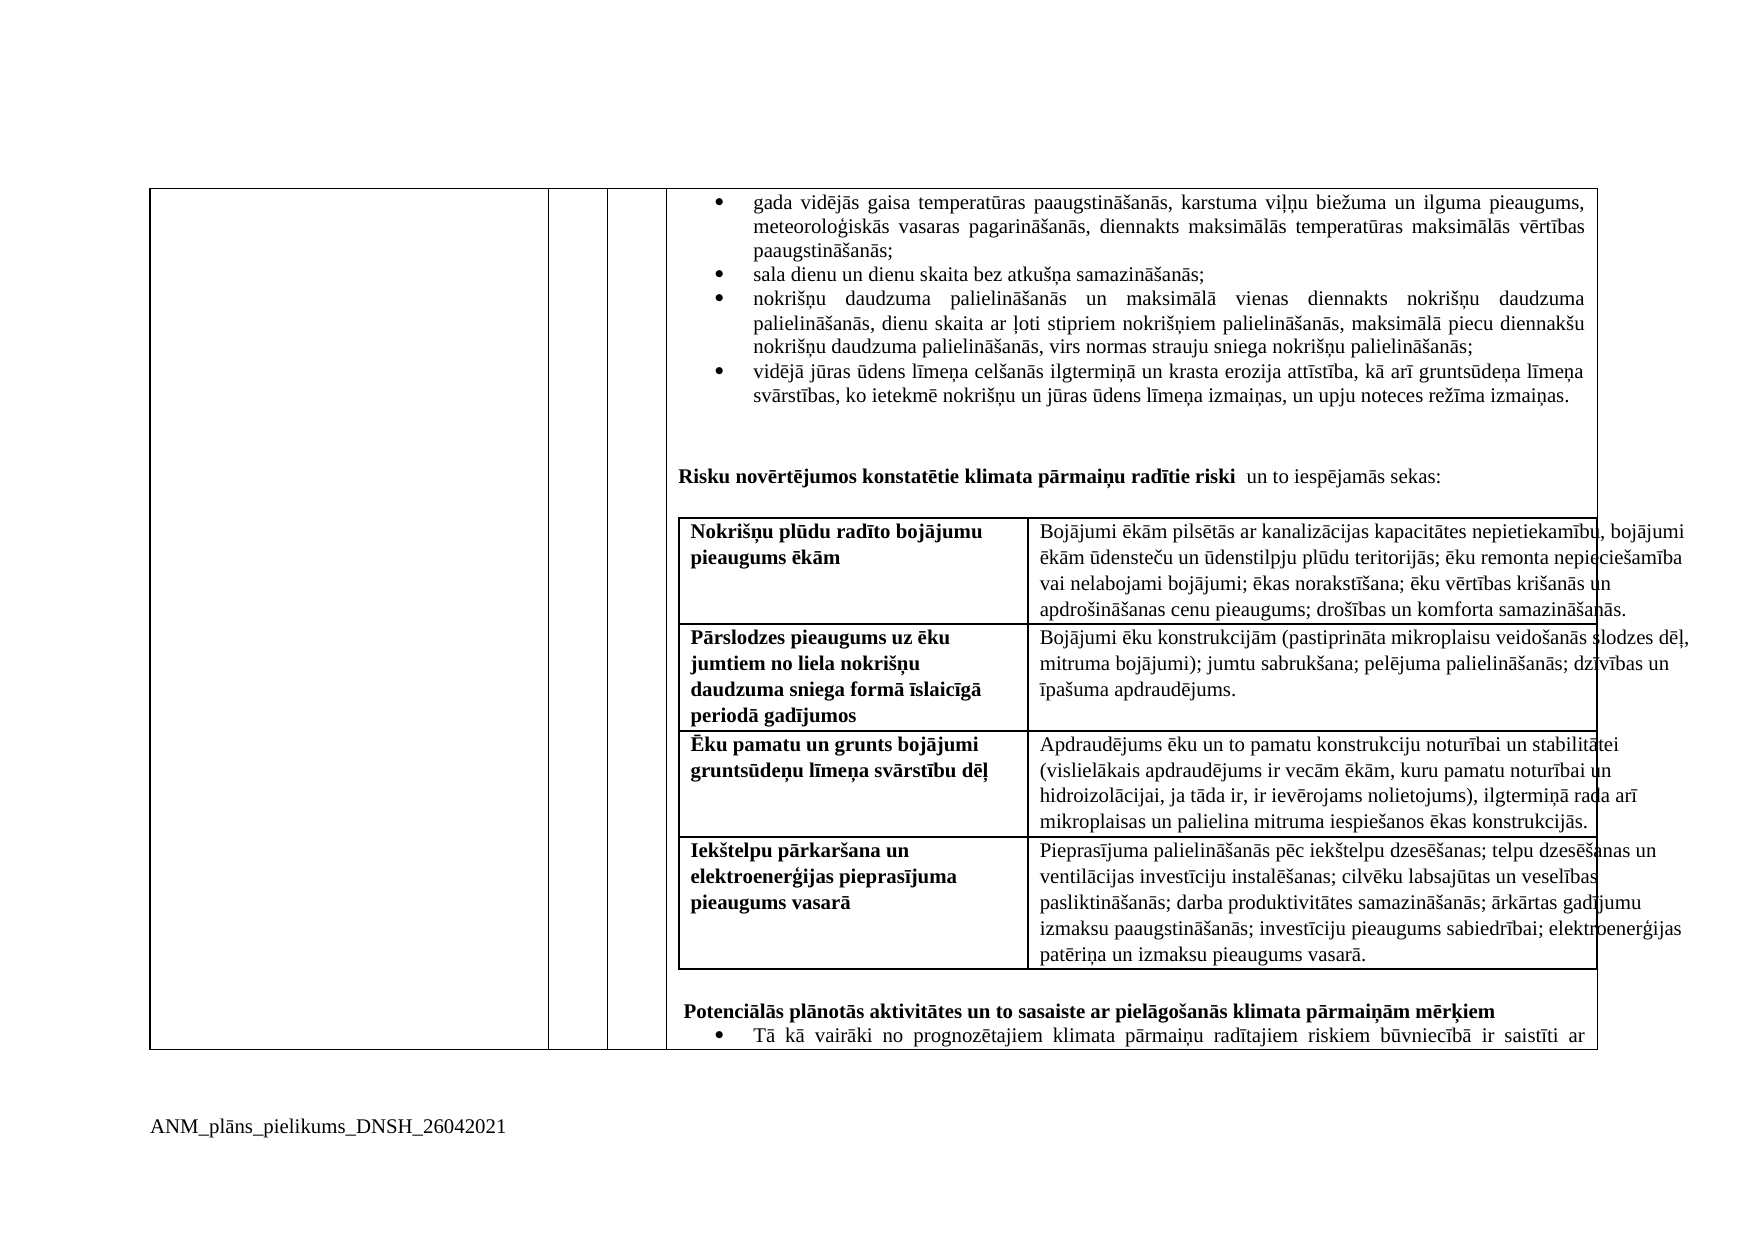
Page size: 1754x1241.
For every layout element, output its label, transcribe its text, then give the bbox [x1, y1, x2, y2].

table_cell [151, 189, 548, 1048]
table_cell X [608, 189, 666, 1048]
table_cell [549, 189, 607, 1048]
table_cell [667, 189, 1597, 1048]
